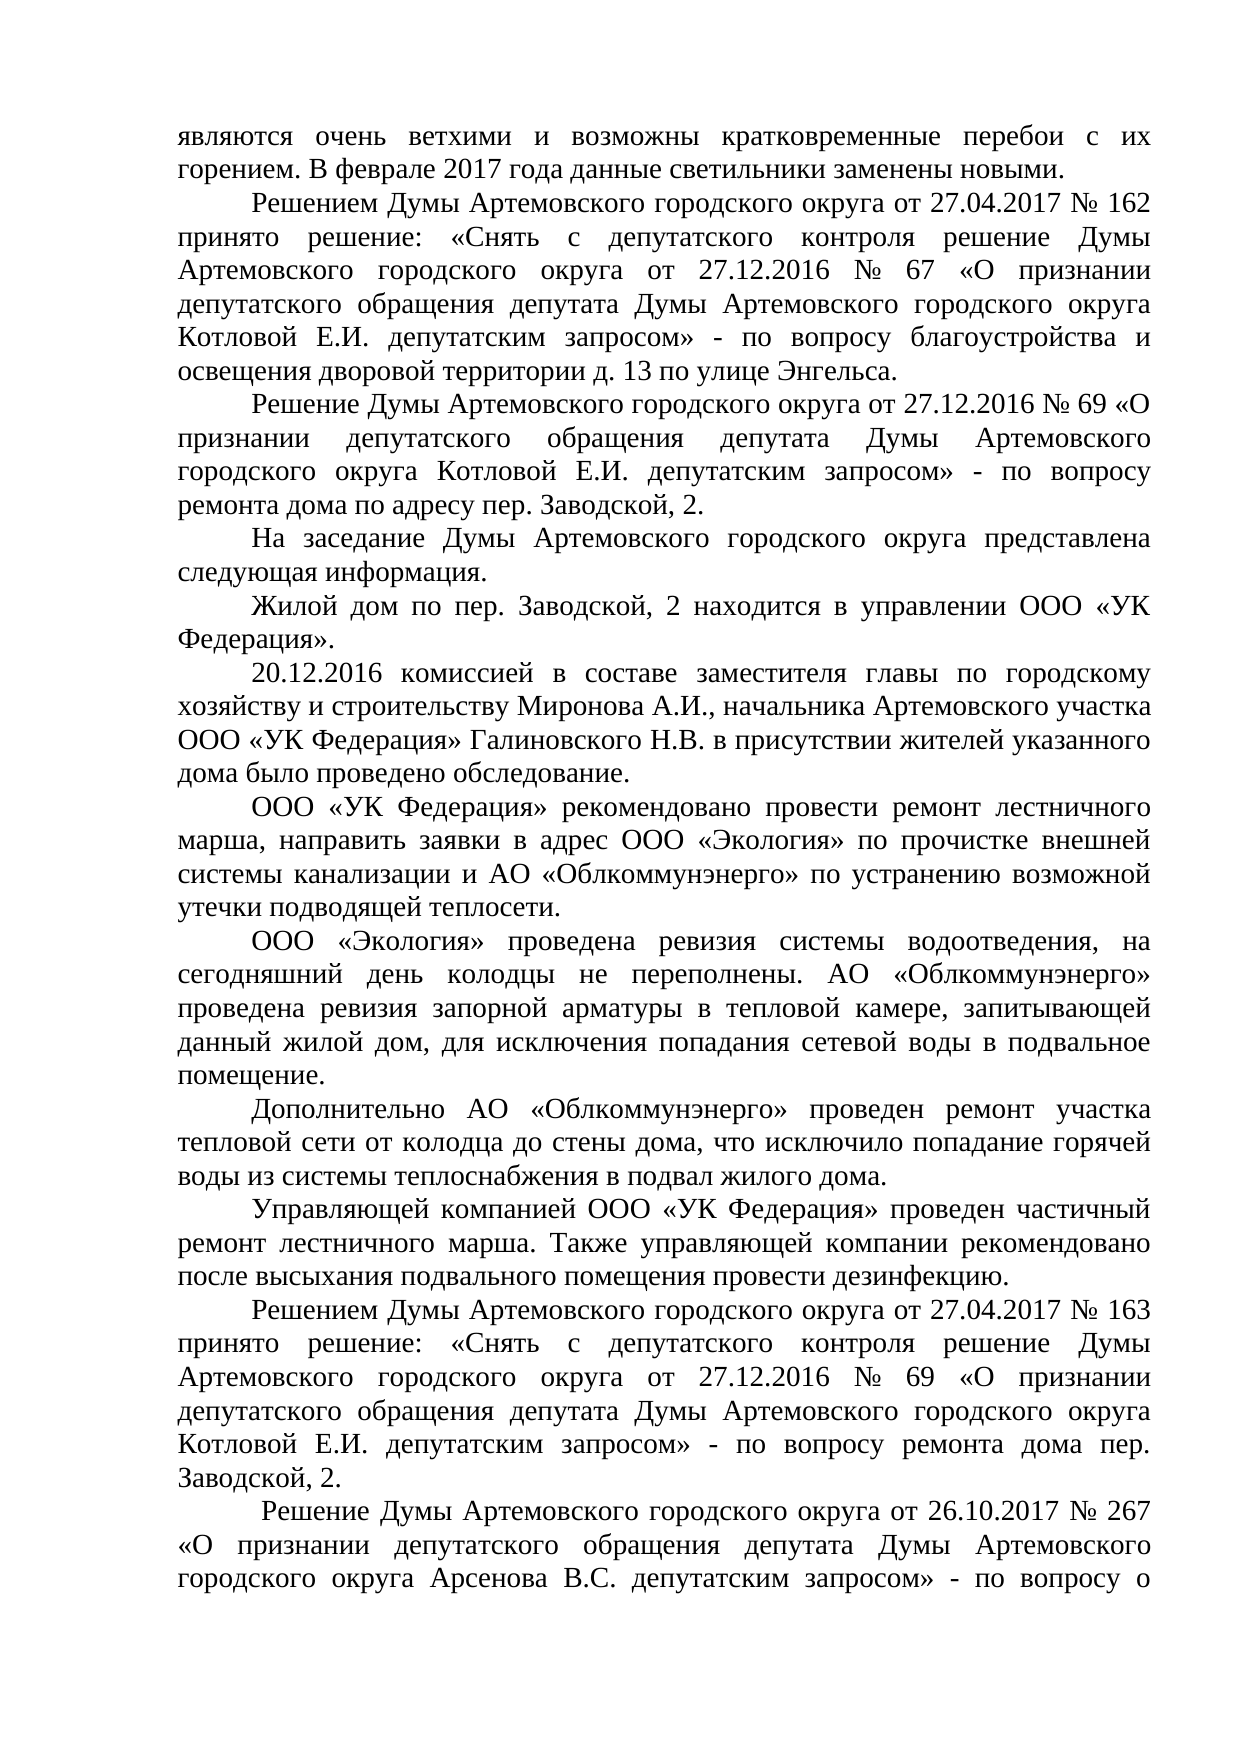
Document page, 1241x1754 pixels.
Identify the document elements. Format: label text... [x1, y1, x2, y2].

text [177, 1493, 1152, 1594]
text ООО «УК Федерация» рекомендовано провести ремонт лестничного марша, направить заявки в адрес ООО «Экология» по прочистке внешней системы канализации и АО «Облкоммунэнерго» по устранению возможной утечки подводящей теплосети. [177, 789, 1152, 923]
text Дополнительно АО «Облкоммунэнерго» проведен ремонт участка тепловой сети от колодца до стены дома, что исключило попадание горячей воды из системы теплоснабжения в подвал жилого дома. [177, 1091, 1152, 1191]
text Решение Думы Артемовского городского округа от 27.12.2016 № 69 «О признании депутатского обращения депутата Думы Артемовского городского округа Котловой Е.И. депутатским запросом» - по вопросу ремонта дома по адресу пер. Заводской, 2. [177, 386, 1152, 521]
text Решением Думы Артемовского городского округа от 27.04.2017 № 163 принято решение: «Снять с депутатского контроля решение Думы Артемовского городского округа от 27.12.2016 № 69 «О признании депутатского обращения депутата Думы Артемовского городского округа Котловой Е.И. депутатским запросом» - по вопросу ремонта дома пер. Заводской, 2. [177, 1292, 1152, 1493]
text ООО «Экология» проведена ревизия системы водоотведения, на сегодняшний день колодцы не переполнены. АО «Облкоммунэнерго» проведена ревизия запорной арматуры в тепловой камере, запитывающей данный жилой дом, для исключения попадания сетевой воды в подвальное помещение. [177, 923, 1152, 1091]
text Решением Думы Артемовского городского округа от 27.04.2017 № 162 принято решение: «Снять с депутатского контроля решение Думы Артемовского городского округа от 27.12.2016 № 67 «О признании депутатского обращения депутата Думы Артемовского городского округа Котловой Е.И. депутатским запросом» - по вопросу благоустройства и освещения дворовой территории д. 13 по улице Энгельса. [177, 185, 1152, 386]
text На заседание Думы Артемовского городского округа представлена следующая информация. [177, 521, 1152, 588]
text Управляющей компанией ООО «УК Федерация» проведен частичный ремонт лестничного марша. Также управляющей компании рекомендовано после высыхания подвального помещения провести дезинфекцию. [177, 1191, 1152, 1292]
text Жилой дом по пер. Заводской, 2 находится в управлении ООО «УК Федерация». [177, 588, 1152, 655]
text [177, 118, 1152, 185]
text 20.12.2016 комиссией в составе заместителя главы по городскому хозяйству и строительству Миронова А.И., начальника Артемовского участка ООО «УК Федерация» Галиновского Н.В. в присутствии жителей указанного дома было проведено обследование. [177, 655, 1152, 789]
